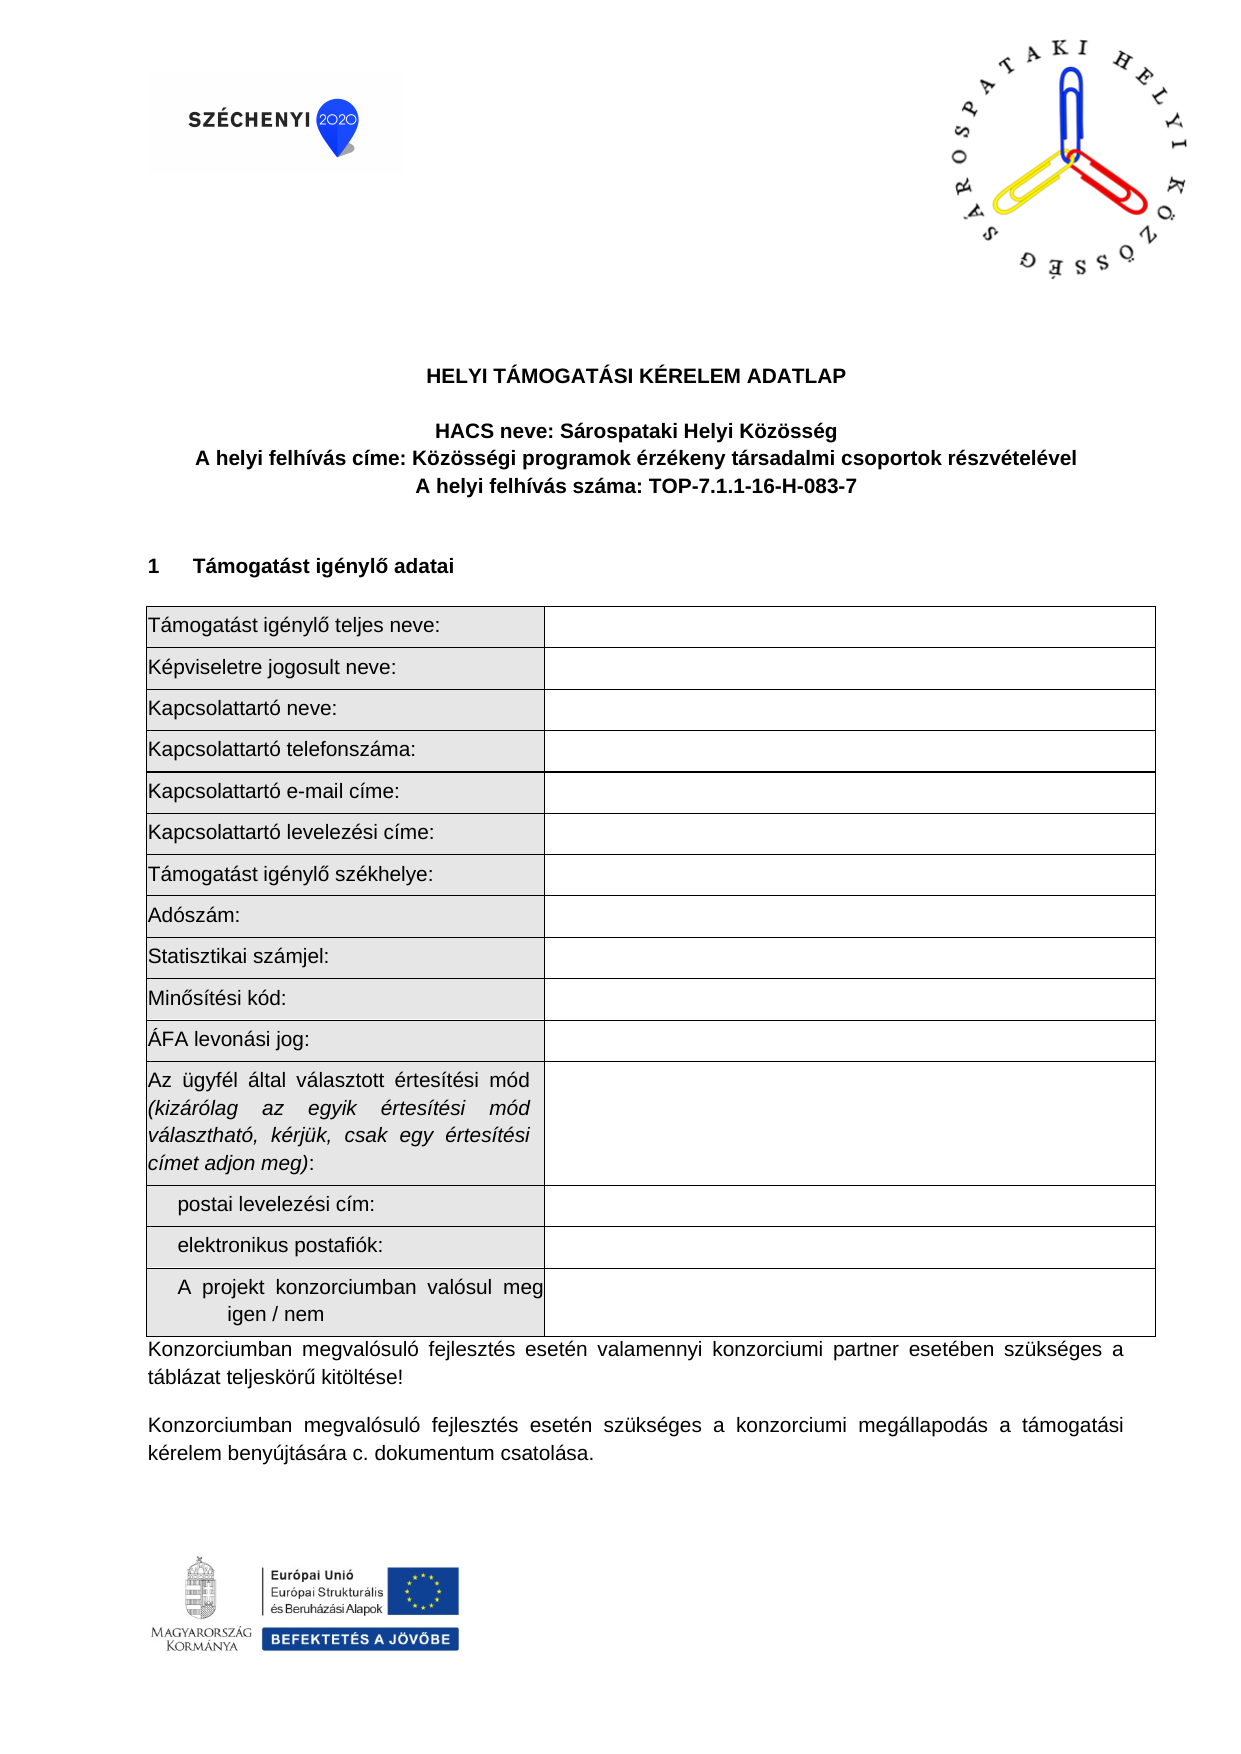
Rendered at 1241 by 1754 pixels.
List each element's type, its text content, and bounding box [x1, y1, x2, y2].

table_cell Adószám: [147, 896, 544, 937]
table_cell Kapcsolattartó e-mail címe: [147, 773, 544, 813]
picture [147, 73, 406, 174]
table_cell Képviseletre jogosult neve: [147, 648, 544, 689]
table_cell Kapcsolattartó neve: [147, 690, 544, 730]
table_cell [545, 1269, 1155, 1336]
picture [949, 37, 1190, 282]
table_cell [545, 1186, 1155, 1226]
table_cell Kapcsolattartó telefonszáma: [147, 731, 544, 771]
table_cell [545, 731, 1155, 771]
text A helyi felhívás száma: TOP-7.1.1-16-H-083-7 [148, 473, 1125, 497]
table_header [545, 607, 1155, 647]
table_cell Az ügyfél által választott értesítési mód (kizárólag az egyik értesítési mód választható, kérjük, csak egy értesítési címet adjon meg): [147, 1062, 544, 1185]
table_cell [545, 938, 1155, 978]
table_cell [545, 979, 1155, 1019]
table_cell ÁFA levonási jog: [147, 1021, 544, 1061]
table_header Támogatást igénylő teljes neve: [147, 607, 544, 647]
text HACS neve: Sárospataki Helyi Közösség [148, 418, 1125, 442]
text Konzorciumban megvalósuló fejlesztés esetén szükséges a konzorciumi megállapodás a támogatási kérelem benyújtására c. dokumentum csatolása. [148, 1413, 1125, 1464]
table_cell postai levelezési cím: [147, 1186, 544, 1226]
table_cell [545, 690, 1155, 730]
picture [147, 1550, 461, 1656]
table_cell Támogatást igénylő székhelye: [147, 855, 544, 895]
table_cell [545, 1062, 1155, 1185]
table_cell Kapcsolattartó levelezési címe: [147, 814, 544, 854]
table_cell Statisztikai számjel: [147, 938, 544, 978]
table_cell [545, 1227, 1155, 1267]
subtitle Támogatást igénylő adatai [148, 553, 1125, 577]
table_cell [545, 648, 1155, 689]
table_cell [545, 896, 1155, 937]
table_cell [545, 855, 1155, 895]
table_cell A projekt konzorciumban valósul meg igen / nem [147, 1269, 544, 1336]
table_cell [545, 814, 1155, 854]
table_cell elektronikus postafiók: [147, 1227, 544, 1267]
table_cell Minősítési kód: [147, 979, 544, 1019]
table_cell [545, 773, 1155, 813]
text A helyi felhívás címe: Közösségi programok érzékeny társadalmi csoportok részvételével [148, 446, 1125, 470]
table_cell [545, 1021, 1155, 1061]
text Konzorciumban megvalósuló fejlesztés esetén valamennyi konzorciumi partner esetében szükséges a táblázat teljeskörű kitöltése! [148, 1337, 1125, 1389]
text HELYI TÁMOGATÁSI KÉRELEM ADATLAP [148, 363, 1125, 387]
